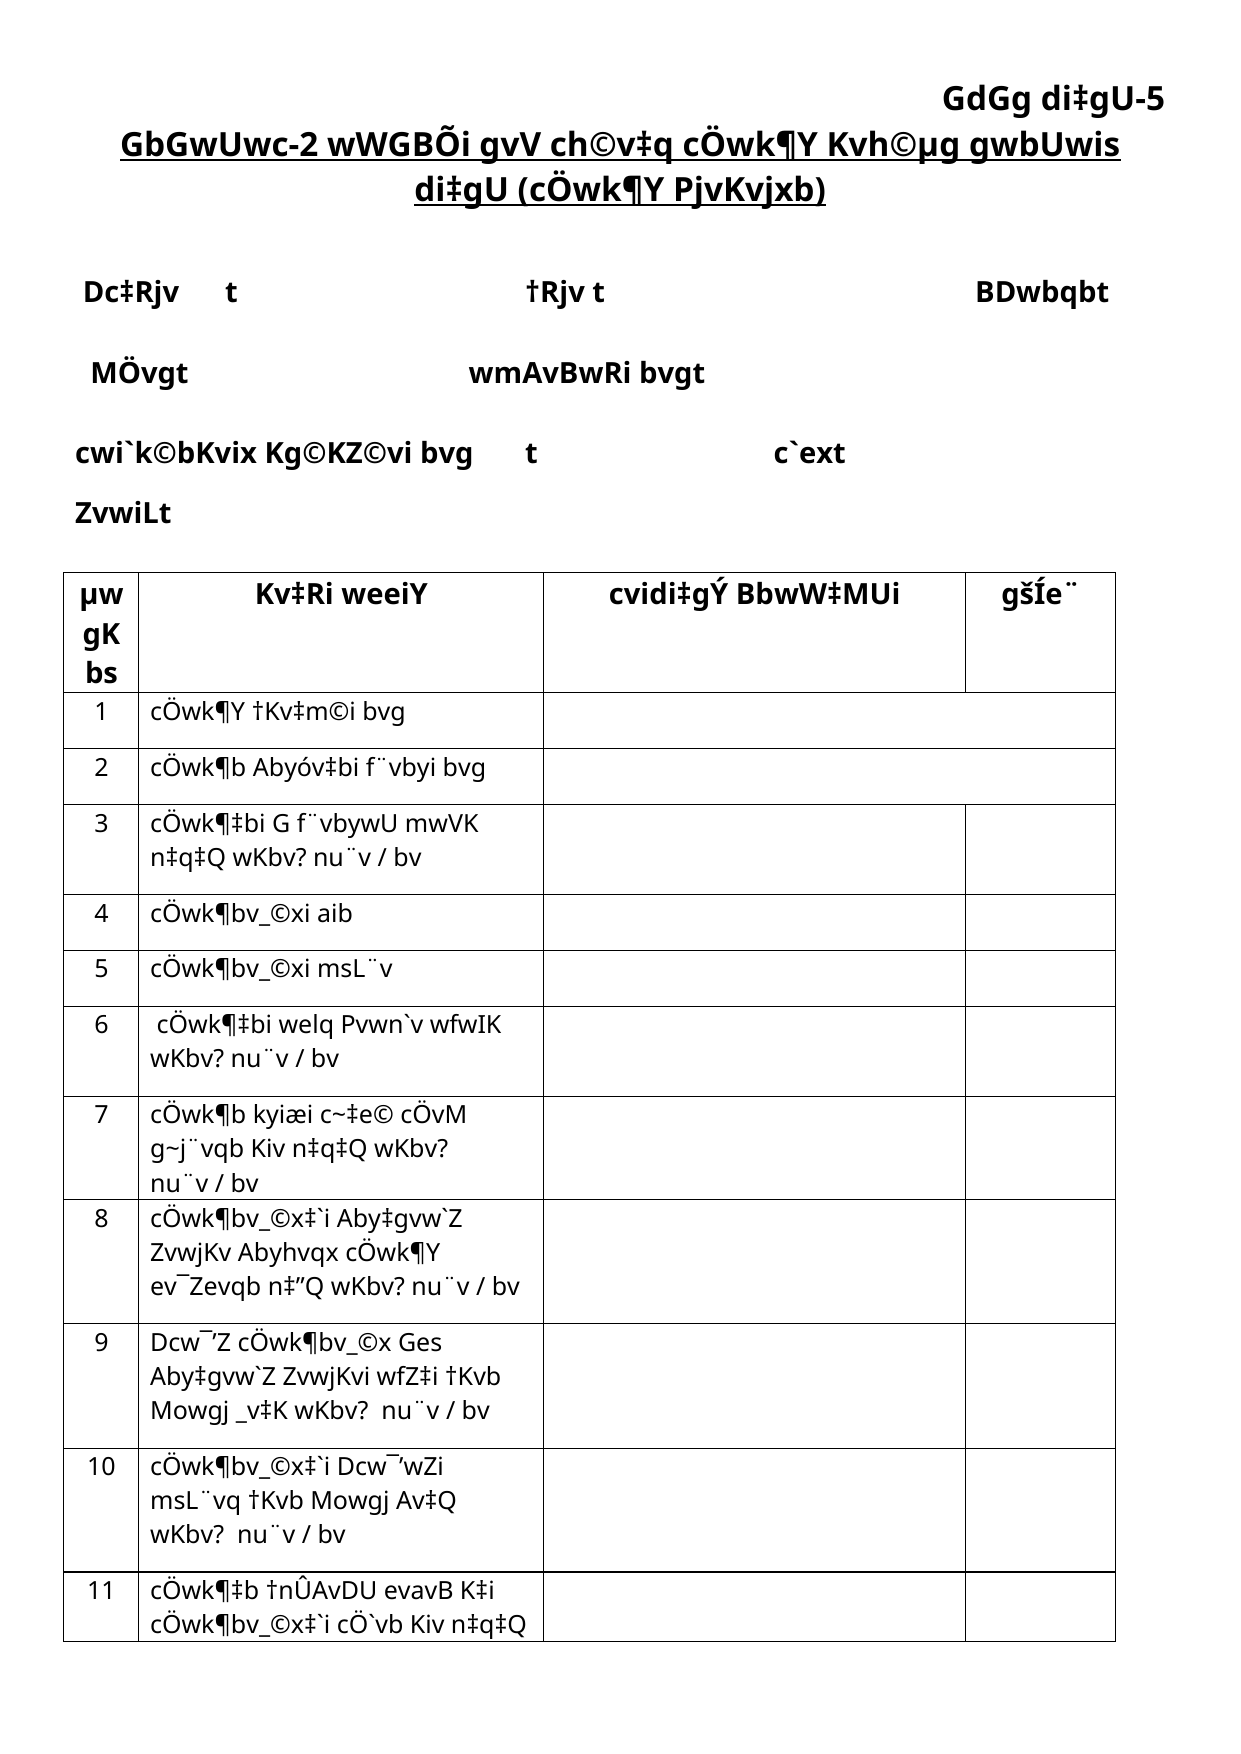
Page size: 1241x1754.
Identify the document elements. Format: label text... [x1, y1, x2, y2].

table_cell [966, 1097, 1115, 1199]
table_cell [966, 1200, 1115, 1323]
table_cell [966, 895, 1115, 950]
table_cell Dcw¯’Z cÖwk¶bv_©x Ges Aby‡gvw`Z ZvwjKvi wfZ‡i †Kvb Mowgj _v‡K wKbv? nu¨v / bv [139, 1324, 543, 1447]
table_cell 4 [64, 895, 138, 950]
table_cell [544, 1573, 965, 1641]
table_cell 6 [64, 1007, 138, 1096]
table_cell [966, 805, 1115, 894]
table_cell cÖwk¶b kyiæi c~‡e© cÖvM g~j¨vqb Kiv n‡q‡Q wKbv? nu¨v / bv [139, 1097, 543, 1199]
table_cell [544, 1324, 965, 1447]
text GbGwUwc-2 wWGBÕi gvV ch©v‡q cÖwk¶Y Kvh©µg gwbUwis di‡gU (cÖwk¶Y PjvKvjxb) [75, 120, 1165, 211]
table_cell cÖwk¶Y †Kv‡m©i bvg [139, 693, 543, 748]
table_cell cÖwk¶b Abyóv‡bi f¨vbyi bvg [139, 749, 543, 804]
table_cell 8 [64, 1200, 138, 1323]
table_cell 2 [64, 749, 138, 804]
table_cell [139, 1573, 543, 1641]
table_header Kv‡Ri weeiY [139, 573, 543, 692]
table_cell [544, 805, 965, 894]
table_cell [544, 749, 1115, 804]
text GdGg di‡gU-5 [75, 75, 1165, 120]
table_cell 1 [64, 693, 138, 748]
table_cell [966, 951, 1115, 1006]
table_cell [544, 1200, 965, 1323]
table_cell 5 [64, 951, 138, 1006]
text Dc‡Rjv t †Rjv t BDwbqbt [75, 272, 1165, 311]
table_cell [544, 1449, 965, 1571]
table_cell 9 [64, 1324, 138, 1447]
table_header µwgK bs [64, 573, 138, 692]
table_cell [966, 1007, 1115, 1096]
table_cell [544, 951, 965, 1006]
table_header cvidi‡gÝ BbwW‡MUi [544, 573, 965, 692]
table_cell [544, 693, 1115, 748]
table_cell [966, 1573, 1115, 1641]
table_cell 7 [64, 1097, 138, 1199]
table_cell 11 [64, 1573, 138, 1641]
table_cell [544, 895, 965, 950]
table_cell [544, 1097, 965, 1199]
text MÖvgt wmAvBwRi bvgt [75, 352, 1165, 392]
table_cell cÖwk¶bv_©xi aib [139, 895, 543, 950]
table_cell cÖwk¶bv_©xi msL¨v [139, 951, 543, 1006]
table_cell [966, 1449, 1115, 1571]
text cwi`k©bKvix Kg©KZ©vi bvg t c`ext ZvwiLt [75, 432, 1165, 532]
table_cell 3 [64, 805, 138, 894]
table_cell cÖwk¶‡bi G f¨vbywU mwVK n‡q‡Q wKbv? nu¨v / bv [139, 805, 543, 894]
table_header gšÍe¨ [966, 573, 1115, 692]
table_cell [544, 1007, 965, 1096]
table_cell 10 [64, 1449, 138, 1571]
table_cell cÖwk¶bv_©x‡`i Dcw¯’wZi msL¨vq †Kvb Mowgj Av‡Q wKbv? nu¨v / bv [139, 1449, 543, 1571]
table_cell cÖwk¶bv_©x‡`i Aby‡gvw`Z ZvwjKv Abyhvqx cÖwk¶Y ev¯Zevqb n‡”Q wKbv? nu¨v / bv [139, 1200, 543, 1323]
table_cell cÖwk¶‡bi welq Pvwn`v wfwIK wKbv? nu¨v / bv [139, 1007, 543, 1096]
table_cell [966, 1324, 1115, 1447]
